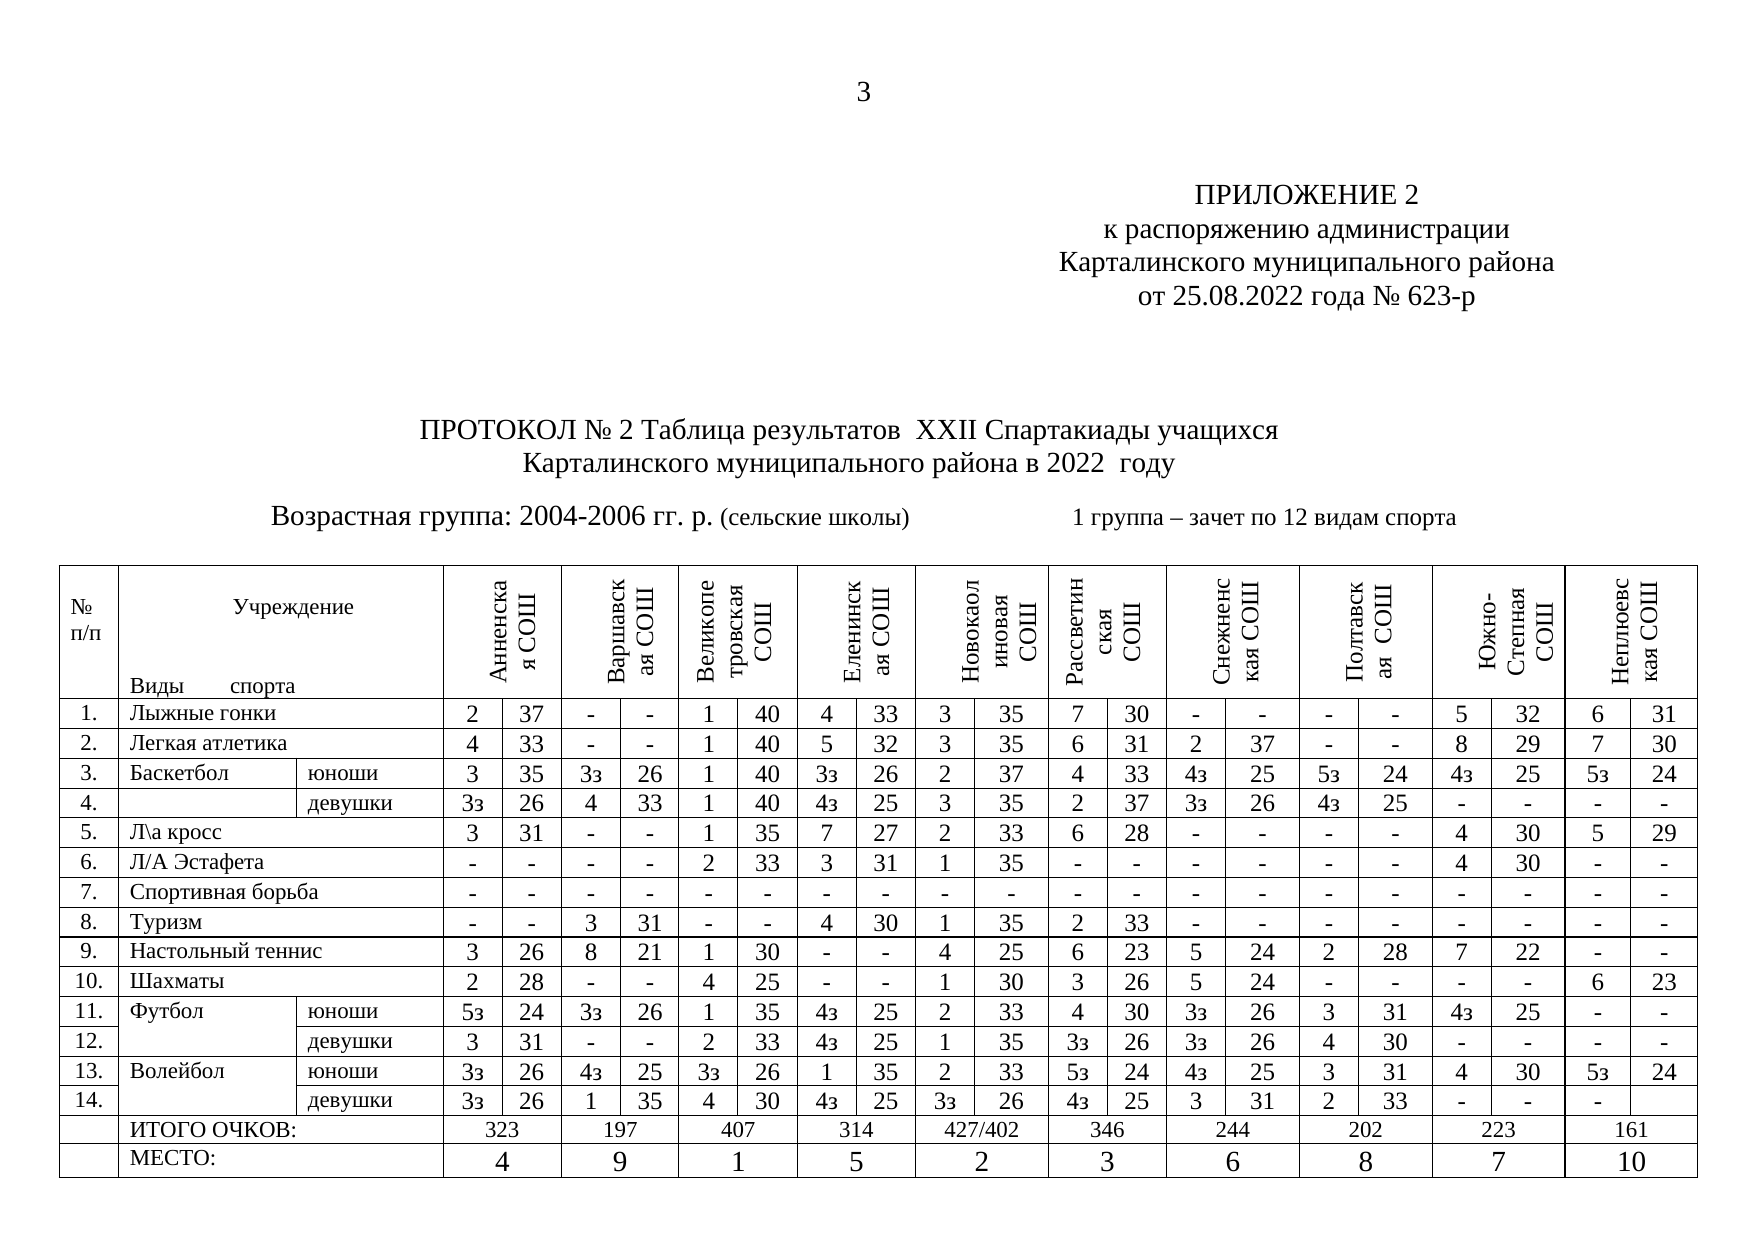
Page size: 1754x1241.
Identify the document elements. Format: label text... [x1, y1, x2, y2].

table_cell Лыжные гонки [119, 699, 443, 728]
table_cell 25 [857, 789, 915, 817]
table_cell 3 [1049, 1144, 1166, 1177]
table_cell 30 [738, 938, 797, 966]
table_cell 4 [1049, 759, 1107, 787]
table_cell 2 [916, 818, 974, 847]
table_cell 4 [1433, 1057, 1491, 1085]
table_cell - [1300, 729, 1358, 758]
table_cell 30 [738, 1086, 797, 1115]
table_header Рассветинская СОШ [1049, 566, 1166, 698]
table_cell Футбол [119, 997, 296, 1056]
table_cell 40 [738, 699, 797, 728]
table_cell 3з [562, 759, 620, 787]
table_cell 2 [916, 1144, 1048, 1177]
table_cell 26 [621, 759, 678, 787]
table_cell 4з [1433, 759, 1491, 787]
table_cell 30 [1108, 699, 1166, 728]
table_cell 3 [916, 789, 974, 817]
table_cell - [1492, 1086, 1564, 1115]
table_cell 31 [503, 1027, 561, 1056]
table_cell 1 [916, 848, 974, 877]
table_cell 5 [1167, 938, 1225, 966]
table_cell 25 [1492, 759, 1564, 787]
table_cell [1631, 1086, 1697, 1115]
table_cell Шахматы [119, 967, 443, 996]
table_cell - [1359, 729, 1432, 758]
table_cell 31 [1631, 699, 1697, 728]
table_cell - [1359, 967, 1432, 996]
table_cell 2 [916, 1057, 974, 1085]
table_cell [119, 789, 296, 817]
table_cell 5з [444, 997, 502, 1026]
table_cell 26 [1226, 997, 1299, 1026]
table_cell 7 [1433, 938, 1491, 966]
table_cell - [1226, 878, 1299, 907]
table_cell 25 [857, 1086, 915, 1115]
table_cell 2 [1167, 729, 1225, 758]
table_cell 35 [857, 1057, 915, 1085]
table_cell - [1566, 908, 1630, 936]
table_cell 1 [798, 1057, 856, 1085]
table_cell - [1566, 1027, 1630, 1056]
table_cell - [1108, 878, 1166, 907]
table_cell 2 [1049, 789, 1107, 817]
table_cell 5. [60, 818, 118, 847]
table_cell ИТОГО ОЧКОВ: [119, 1116, 443, 1143]
table_cell 6 [1566, 699, 1630, 728]
table_cell 4з [1300, 789, 1358, 817]
table_cell 30 [1631, 729, 1697, 758]
table_cell 3 [916, 699, 974, 728]
table_cell - [1566, 878, 1630, 907]
table_cell 4з [1167, 1057, 1225, 1085]
table_cell 1. [60, 699, 118, 728]
table_cell - [1226, 818, 1299, 847]
table_cell 28 [1108, 818, 1166, 847]
table_cell - [562, 848, 620, 877]
table_cell 35 [975, 1027, 1048, 1056]
table_cell 3з [444, 1086, 502, 1115]
table_cell 35 [738, 997, 797, 1026]
table_cell - [738, 908, 797, 936]
table_cell - [1566, 997, 1630, 1026]
table_cell 31 [857, 848, 915, 877]
table_cell 7 [798, 818, 856, 847]
table_cell 26 [1108, 1027, 1166, 1056]
table_cell Настольный теннис [119, 938, 443, 966]
table_cell 4 [444, 729, 502, 758]
table_cell - [1300, 699, 1358, 728]
table_cell 8. [60, 908, 118, 936]
table_cell 11. [60, 997, 118, 1026]
table_cell 2 [444, 699, 502, 728]
table_cell - [1631, 938, 1697, 966]
table_cell 5 [1433, 699, 1491, 728]
table_cell 4з [1049, 1086, 1107, 1115]
table_cell 30 [857, 908, 915, 936]
table_cell 24 [1359, 759, 1432, 787]
table_cell 346 [1049, 1116, 1166, 1143]
table_cell 3 [1300, 997, 1358, 1026]
table_cell 33 [975, 818, 1048, 847]
table_cell 26 [1226, 1027, 1299, 1056]
table_cell - [1300, 818, 1358, 847]
table_cell 4 [1300, 1027, 1358, 1056]
table_cell - [1631, 878, 1697, 907]
table_cell - [1492, 908, 1564, 936]
table_cell 13. [60, 1057, 118, 1085]
table_cell 24 [1108, 1057, 1166, 1085]
table_cell 12. [60, 1027, 118, 1056]
table_cell 31 [1108, 729, 1166, 758]
table_cell 2. [60, 729, 118, 758]
table_cell 5з [1049, 1057, 1107, 1085]
table_cell 30 [1492, 818, 1564, 847]
table_cell 4 [679, 967, 737, 996]
table_cell 29 [1631, 818, 1697, 847]
table_cell - [1631, 908, 1697, 936]
table_cell 26 [503, 789, 561, 817]
table_cell - [1433, 878, 1491, 907]
table_cell 24 [1631, 1057, 1697, 1085]
table_cell 25 [1492, 997, 1564, 1026]
table_cell 35 [975, 729, 1048, 758]
table_cell 31 [1359, 1057, 1432, 1085]
table_cell 4з [798, 789, 856, 817]
table_cell 3з [1167, 789, 1225, 817]
table_cell 8 [562, 938, 620, 966]
table_cell - [1492, 967, 1564, 996]
table_cell - [798, 878, 856, 907]
table_cell [60, 1144, 118, 1177]
table_header Южно-Степная СОШ [1433, 566, 1564, 698]
table_cell 323 [444, 1116, 561, 1143]
table_cell 1 [679, 759, 737, 787]
table_cell 314 [798, 1116, 915, 1143]
table_cell 23 [1631, 967, 1697, 996]
table_cell - [738, 878, 797, 907]
table_cell 26 [857, 759, 915, 787]
table_cell - [1167, 818, 1225, 847]
table_cell - [1049, 848, 1107, 877]
table_cell 1 [679, 938, 737, 966]
table_cell 1 [679, 789, 737, 817]
table_cell 161 [1566, 1116, 1697, 1143]
table_cell 24 [1631, 759, 1697, 787]
table_cell 5 [798, 729, 856, 758]
table_cell [60, 1116, 118, 1143]
table_cell 35 [503, 759, 561, 787]
table_cell - [857, 938, 915, 966]
table_cell 1 [679, 699, 737, 728]
table_cell - [1300, 908, 1358, 936]
table_cell 5з [1566, 759, 1630, 787]
table_cell - [1359, 848, 1432, 877]
table_cell 33 [975, 1057, 1048, 1085]
table_cell 4 [798, 908, 856, 936]
table_cell 26 [503, 1057, 561, 1085]
table_cell - [1359, 908, 1432, 936]
text Карталинского муниципального района [930, 244, 1683, 278]
table_cell 6 [1049, 729, 1107, 758]
table_cell 32 [1492, 699, 1564, 728]
table_cell - [503, 848, 561, 877]
table_cell - [1300, 967, 1358, 996]
table_header Еленинская СОШ [798, 566, 915, 698]
table_cell 35 [975, 699, 1048, 728]
table_cell 25 [975, 938, 1048, 966]
table_cell Волейбол [119, 1057, 296, 1115]
table_cell - [621, 699, 678, 728]
table_cell 2 [1300, 1086, 1358, 1115]
table_cell 25 [1226, 759, 1299, 787]
table_cell 4 [679, 1086, 737, 1115]
table_cell 3 [444, 818, 502, 847]
table_cell 1 [916, 1027, 974, 1056]
table_cell - [1300, 878, 1358, 907]
table_cell 33 [738, 1027, 797, 1056]
table_cell 3з [1167, 997, 1225, 1026]
table_cell 6. [60, 848, 118, 877]
table_cell - [1492, 1027, 1564, 1056]
text Возрастная группа: 2004-2006 гг. р. (сельские школы) 1 группа – зачет по 12 видам спорта [44, 498, 1683, 532]
table_cell юноши [297, 997, 443, 1026]
table_cell - [1631, 789, 1697, 817]
table_cell 4 [916, 938, 974, 966]
table_cell - [1300, 848, 1358, 877]
table_cell 9 [562, 1144, 678, 1177]
table_cell 4з [1167, 759, 1225, 787]
table_cell 35 [975, 908, 1048, 936]
table_cell - [444, 908, 502, 936]
table_cell 1 [562, 1086, 620, 1115]
table_cell - [444, 878, 502, 907]
table_cell 40 [738, 789, 797, 817]
table_cell 7 [1433, 1144, 1564, 1177]
table_cell - [503, 878, 561, 907]
table_cell - [562, 699, 620, 728]
table_cell - [1226, 908, 1299, 936]
table_cell 3. [60, 759, 118, 787]
table_cell 2 [444, 967, 502, 996]
table_cell 26 [621, 997, 678, 1026]
table_cell - [1566, 1086, 1630, 1115]
table_cell 3 [444, 759, 502, 787]
table_cell - [1433, 1027, 1491, 1056]
table_cell - [562, 818, 620, 847]
table_cell 3 [1049, 967, 1107, 996]
table_cell 33 [975, 997, 1048, 1026]
table_cell - [798, 967, 856, 996]
table_cell - [1226, 848, 1299, 877]
table_cell 7 [1566, 729, 1630, 758]
table_cell 9. [60, 938, 118, 966]
table_cell 3з [679, 1057, 737, 1085]
table_cell 4 [1433, 818, 1491, 847]
table_cell 31 [503, 818, 561, 847]
table_cell 1 [679, 997, 737, 1026]
table_cell 26 [1226, 789, 1299, 817]
table_cell 4з [798, 1027, 856, 1056]
table_cell 25 [1359, 789, 1432, 817]
table_cell 4з [798, 997, 856, 1026]
table_cell 25 [1226, 1057, 1299, 1085]
table_cell 23 [1108, 938, 1166, 966]
table_cell 27 [857, 818, 915, 847]
table_cell 33 [503, 729, 561, 758]
table_cell девушки [297, 1027, 443, 1056]
table_cell - [621, 818, 678, 847]
table_cell 4з [562, 1057, 620, 1085]
table_cell - [1631, 1027, 1697, 1056]
table_cell 3 [444, 938, 502, 966]
table_cell - [679, 908, 737, 936]
table_cell 26 [503, 938, 561, 966]
table_cell 30 [1108, 997, 1166, 1026]
table_cell 33 [1108, 908, 1166, 936]
table_cell 3 [916, 729, 974, 758]
table_cell 33 [621, 789, 678, 817]
table_header Учреждение Виды спорта [119, 566, 443, 698]
table_cell 1 [916, 908, 974, 936]
table_cell 1 [679, 1144, 797, 1177]
table_cell 7. [60, 878, 118, 907]
table_cell Л\а кросс [119, 818, 443, 847]
table_header № п/п [60, 566, 118, 698]
table_cell 29 [1492, 729, 1564, 758]
table_cell 4з [1433, 997, 1491, 1026]
table_cell 2 [1300, 938, 1358, 966]
table_cell 4 [798, 699, 856, 728]
table_cell 3з [562, 997, 620, 1026]
table_cell 21 [621, 938, 678, 966]
table_cell 35 [621, 1086, 678, 1115]
table_cell 5 [1167, 967, 1225, 996]
table_cell - [621, 1027, 678, 1056]
table_cell 37 [503, 699, 561, 728]
table_cell 7 [1049, 699, 1107, 728]
table_cell 14. [60, 1086, 118, 1115]
table_cell - [503, 908, 561, 936]
table_cell - [562, 1027, 620, 1056]
table_cell Л/А Эстафета [119, 848, 443, 877]
table_header Неплюевская СОШ [1566, 566, 1697, 698]
table_cell 28 [1359, 938, 1432, 966]
table_cell - [1167, 908, 1225, 936]
table_cell 26 [503, 1086, 561, 1115]
table_header Анненская СОШ [444, 566, 561, 698]
table_cell 33 [1108, 759, 1166, 787]
table_cell 5 [1566, 818, 1630, 847]
table_cell - [621, 878, 678, 907]
table_cell - [1492, 878, 1564, 907]
table_cell 223 [1433, 1116, 1564, 1143]
table_cell 40 [738, 759, 797, 787]
table_cell 25 [621, 1057, 678, 1085]
table_cell 35 [975, 848, 1048, 877]
table_cell - [621, 967, 678, 996]
table_cell 5з [1566, 1057, 1630, 1085]
table_cell 3 [562, 908, 620, 936]
table_cell 6 [1049, 938, 1107, 966]
table_header Снежненская СОШ [1167, 566, 1299, 698]
table_cell юноши [297, 759, 443, 787]
table_cell 26 [1108, 967, 1166, 996]
table_cell 22 [1492, 938, 1564, 966]
table_cell 8 [1433, 729, 1491, 758]
table_cell МЕСТО: [119, 1144, 443, 1177]
table_cell - [1049, 878, 1107, 907]
table_cell 6 [1049, 818, 1107, 847]
table_cell 30 [1492, 848, 1564, 877]
text от 25.08.2022 года № 623-р [930, 278, 1683, 311]
table_cell 31 [1226, 1086, 1299, 1115]
table_header Варшавская СОШ [562, 566, 678, 698]
table_cell - [1359, 699, 1432, 728]
table_cell 197 [562, 1116, 678, 1143]
table_cell 1 [679, 818, 737, 847]
table_cell - [1108, 848, 1166, 877]
table_cell 25 [857, 1027, 915, 1056]
table_cell Баскетбол [119, 759, 296, 787]
table_cell 8 [1300, 1144, 1432, 1177]
table_cell 24 [1226, 967, 1299, 996]
table_cell - [857, 967, 915, 996]
table_cell 31 [621, 908, 678, 936]
table_cell 30 [1359, 1027, 1432, 1056]
table_cell 2 [916, 997, 974, 1026]
table_cell 4 [1049, 997, 1107, 1026]
table_cell - [562, 878, 620, 907]
table_cell - [1631, 997, 1697, 1026]
table_cell - [1433, 789, 1491, 817]
table_cell 25 [857, 997, 915, 1026]
table_cell Легкая атлетика [119, 729, 443, 758]
table_cell девушки [297, 1086, 443, 1115]
table_cell 24 [1226, 938, 1299, 966]
table_cell 2 [679, 848, 737, 877]
table_cell 33 [857, 699, 915, 728]
table_cell 3з [798, 759, 856, 787]
table_cell - [444, 848, 502, 877]
table_cell - [1631, 848, 1697, 877]
table_cell - [1492, 789, 1564, 817]
table_cell 33 [738, 848, 797, 877]
table_cell 3з [444, 789, 502, 817]
table_cell - [621, 729, 678, 758]
table_cell 24 [503, 997, 561, 1026]
table_cell 244 [1167, 1116, 1299, 1143]
table_cell - [798, 938, 856, 966]
table_cell 2 [679, 1027, 737, 1056]
table_cell 2 [1049, 908, 1107, 936]
table_cell 31 [1359, 997, 1432, 1026]
table_cell - [1167, 848, 1225, 877]
table_cell 6 [1167, 1144, 1299, 1177]
table_cell - [1433, 1086, 1491, 1115]
table_cell 1 [679, 729, 737, 758]
table_cell 32 [857, 729, 915, 758]
text Карталинского муниципального района в 2022 году [15, 446, 1683, 479]
table_cell 3 [1300, 1057, 1358, 1085]
table_cell - [857, 878, 915, 907]
table_cell 3з [444, 1057, 502, 1085]
table_header Великопетровская СОШ [679, 566, 797, 698]
table_cell - [1167, 699, 1225, 728]
table_cell 4з [798, 1086, 856, 1115]
table_cell - [1433, 908, 1491, 936]
text ПРИЛОЖЕНИЕ 2 [930, 177, 1683, 211]
table_cell - [1359, 818, 1432, 847]
table_cell 3з [1049, 1027, 1107, 1056]
table_cell 28 [503, 967, 561, 996]
table_cell - [1566, 789, 1630, 817]
table_cell 33 [1359, 1086, 1432, 1115]
table_cell 407 [679, 1116, 797, 1143]
table_cell - [562, 729, 620, 758]
table_cell 3з [1167, 1027, 1225, 1056]
table_cell 10 [1566, 1144, 1697, 1177]
table_cell 3 [1167, 1086, 1225, 1115]
table_cell 10. [60, 967, 118, 996]
table_cell - [1566, 938, 1630, 966]
table_cell 35 [975, 789, 1048, 817]
table_cell 30 [1492, 1057, 1564, 1085]
table_cell 3 [444, 1027, 502, 1056]
table_cell 3 [798, 848, 856, 877]
text к распоряжению администрации [930, 211, 1683, 244]
table_cell 40 [738, 729, 797, 758]
table_cell 37 [975, 759, 1048, 787]
table_cell - [1566, 848, 1630, 877]
table_cell 6 [1566, 967, 1630, 996]
text ПРОТОКОЛ № 2 Таблица результатов XXII Спартакиады учащихся [15, 412, 1683, 446]
table_cell 37 [1226, 729, 1299, 758]
table_cell 35 [738, 818, 797, 847]
table_cell - [975, 878, 1048, 907]
table_cell 5з [1300, 759, 1358, 787]
table_cell - [679, 878, 737, 907]
table_cell 25 [1108, 1086, 1166, 1115]
table_cell - [562, 967, 620, 996]
table_cell 26 [975, 1086, 1048, 1115]
table_cell 37 [1108, 789, 1166, 817]
table_cell 4. [60, 789, 118, 817]
table_cell 4 [444, 1144, 561, 1177]
table_cell - [1359, 878, 1432, 907]
table_cell 4 [562, 789, 620, 817]
table_header Полтавская СОШ [1300, 566, 1432, 698]
table_cell - [1433, 967, 1491, 996]
table_header Новокаолиновая СОШ [916, 566, 1048, 698]
table_cell 1 [916, 967, 974, 996]
table_cell 202 [1300, 1116, 1432, 1143]
table_cell девушки [297, 789, 443, 817]
table_cell 25 [738, 967, 797, 996]
table_cell 2 [916, 759, 974, 787]
table_cell 26 [738, 1057, 797, 1085]
table_cell Спортивная борьба [119, 878, 443, 907]
table_cell 427/402 [916, 1116, 1048, 1143]
table_cell юноши [297, 1057, 443, 1085]
table_cell 30 [975, 967, 1048, 996]
table_cell 3з [916, 1086, 974, 1115]
table_cell 4 [1433, 848, 1491, 877]
table_cell Туризм [119, 908, 443, 936]
table_cell - [1226, 699, 1299, 728]
table_cell 5 [798, 1144, 915, 1177]
table_cell - [1167, 878, 1225, 907]
table_cell - [621, 848, 678, 877]
table_cell - [916, 878, 974, 907]
